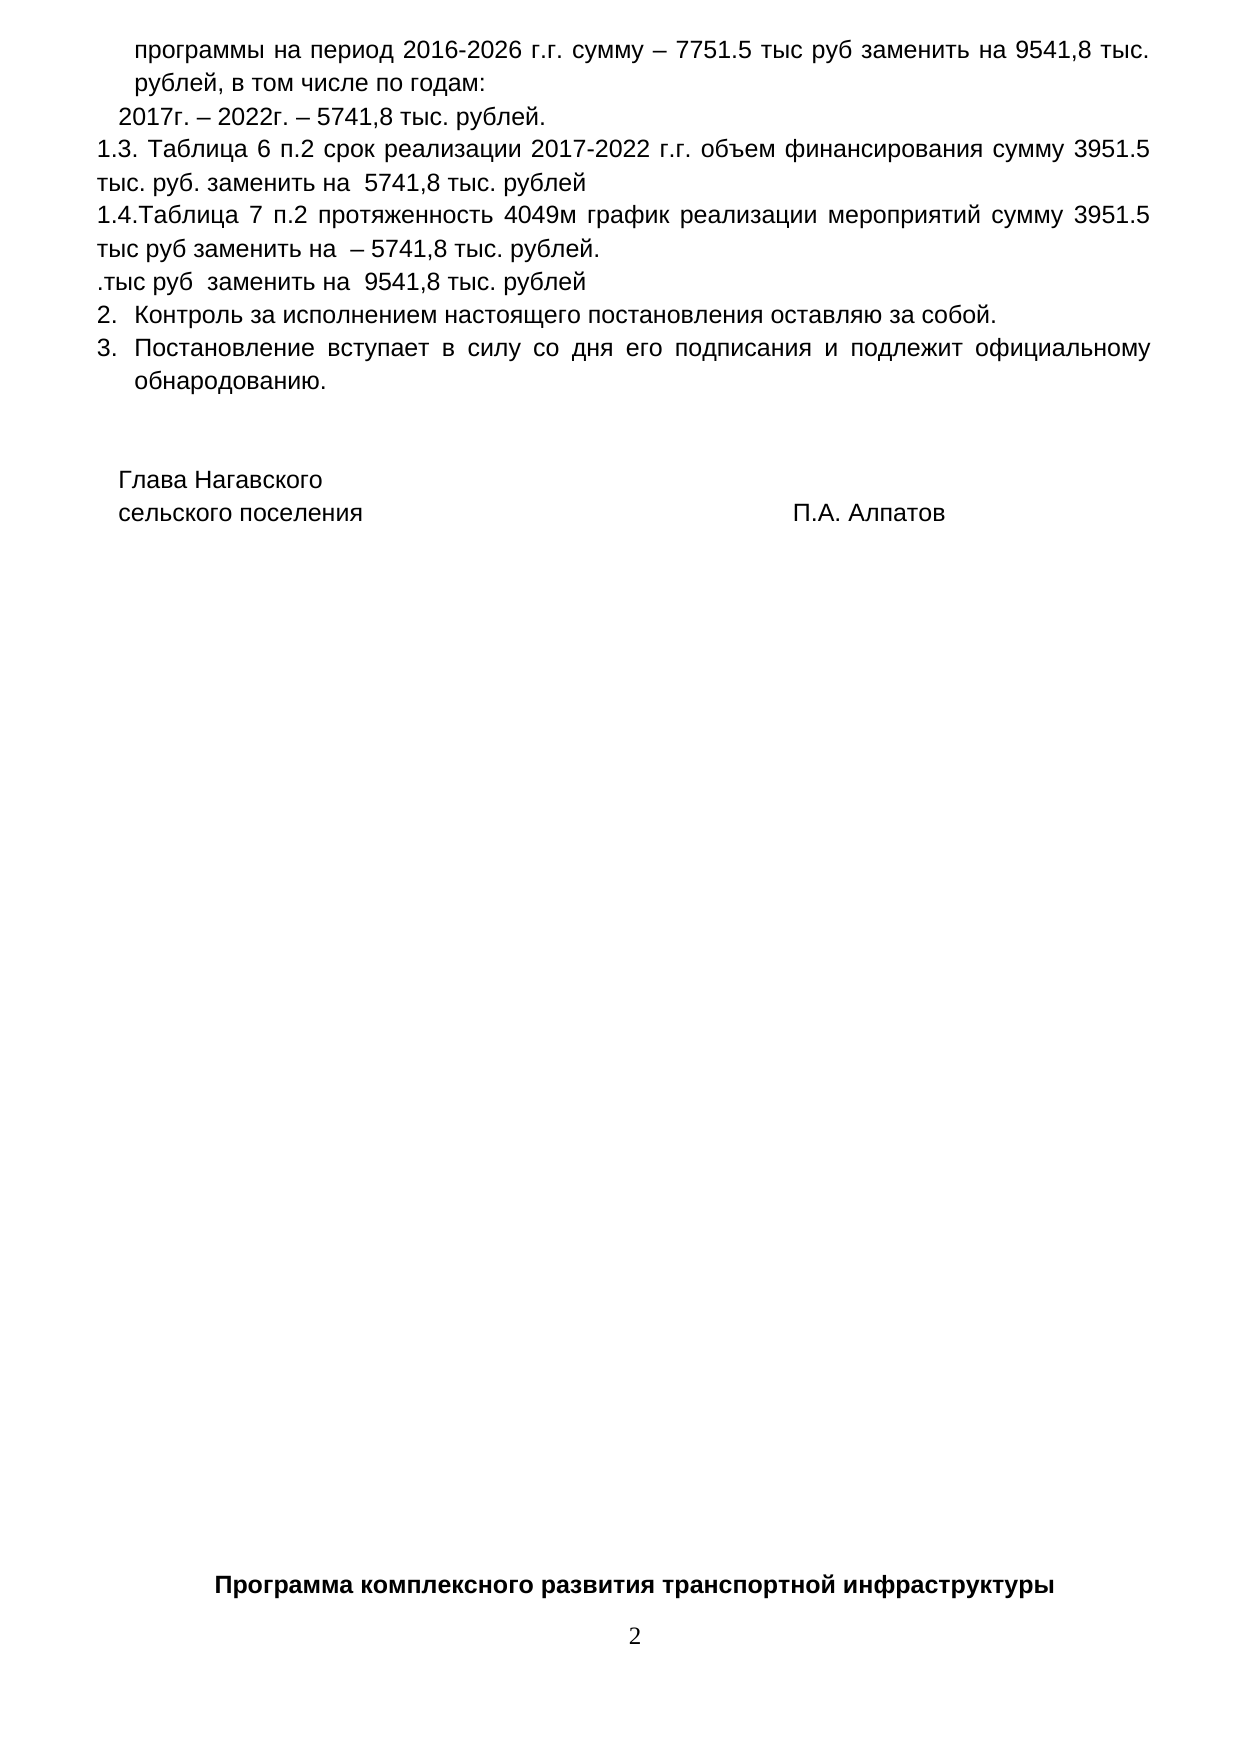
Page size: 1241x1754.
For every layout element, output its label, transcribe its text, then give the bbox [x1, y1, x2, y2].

text 2017г. – 2022г. – 5741,8 тыс. рублей. [59, 101, 1152, 130]
text Глава Нагавского [59, 465, 1152, 493]
list Постановление вступает в силу со дня его подписания и подлежит официальному обнародованию. [97, 333, 1152, 394]
list Контроль за исполнением настоящего постановления оставляю за собой. [97, 299, 1152, 328]
text .тыс руб заменить на 9541,8 тыс. рублей [97, 267, 1152, 295]
text 1.4.Таблица 7 п.2 протяженность 4049м график реализации мероприятий сумму 3951.5 тыс руб заменить на – 5741,8 тыс. рублей. [97, 201, 1152, 262]
text 1.3. Таблица 6 п.2 срок реализации 2017-2022 г.г. объем финансирования сумму 3951.5 тыс. руб. заменить на 5741,8 тыс. рублей [97, 134, 1152, 196]
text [134, 35, 1152, 97]
text Программа комплексного развития транспортной инфраструктуры [59, 1570, 1152, 1599]
text сельского поселения П.А. Алпатов [59, 498, 1152, 526]
